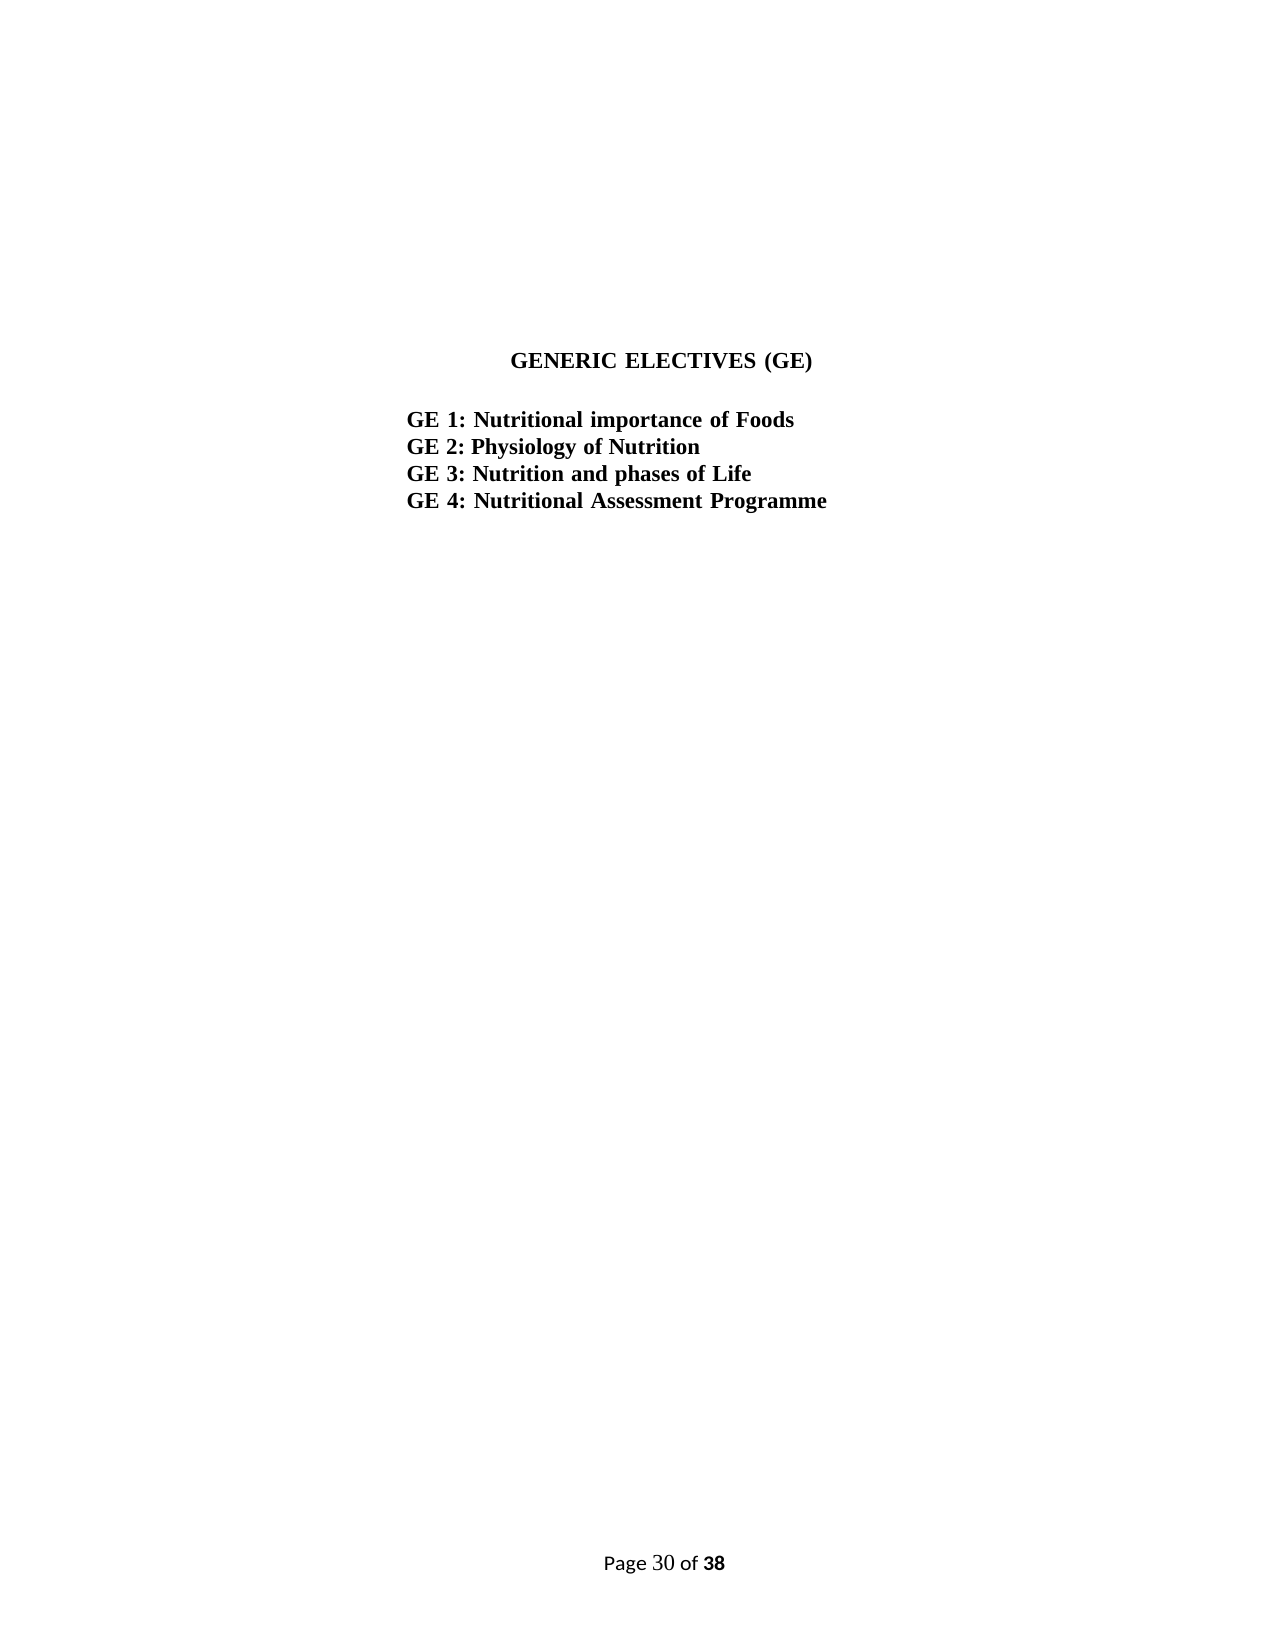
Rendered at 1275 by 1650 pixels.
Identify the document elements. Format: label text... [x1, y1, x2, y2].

text GE 1: Nutritional importance of Foods GE 2: Physiology of Nutrition [406, 406, 824, 459]
text GE 4: Nutritional Assessment Programme [406, 487, 1196, 513]
subtitle GENERIC ELECTIVES (GE) [510, 347, 1196, 373]
subtitle GE 3: Nutrition and phases of Life [406, 460, 1196, 486]
